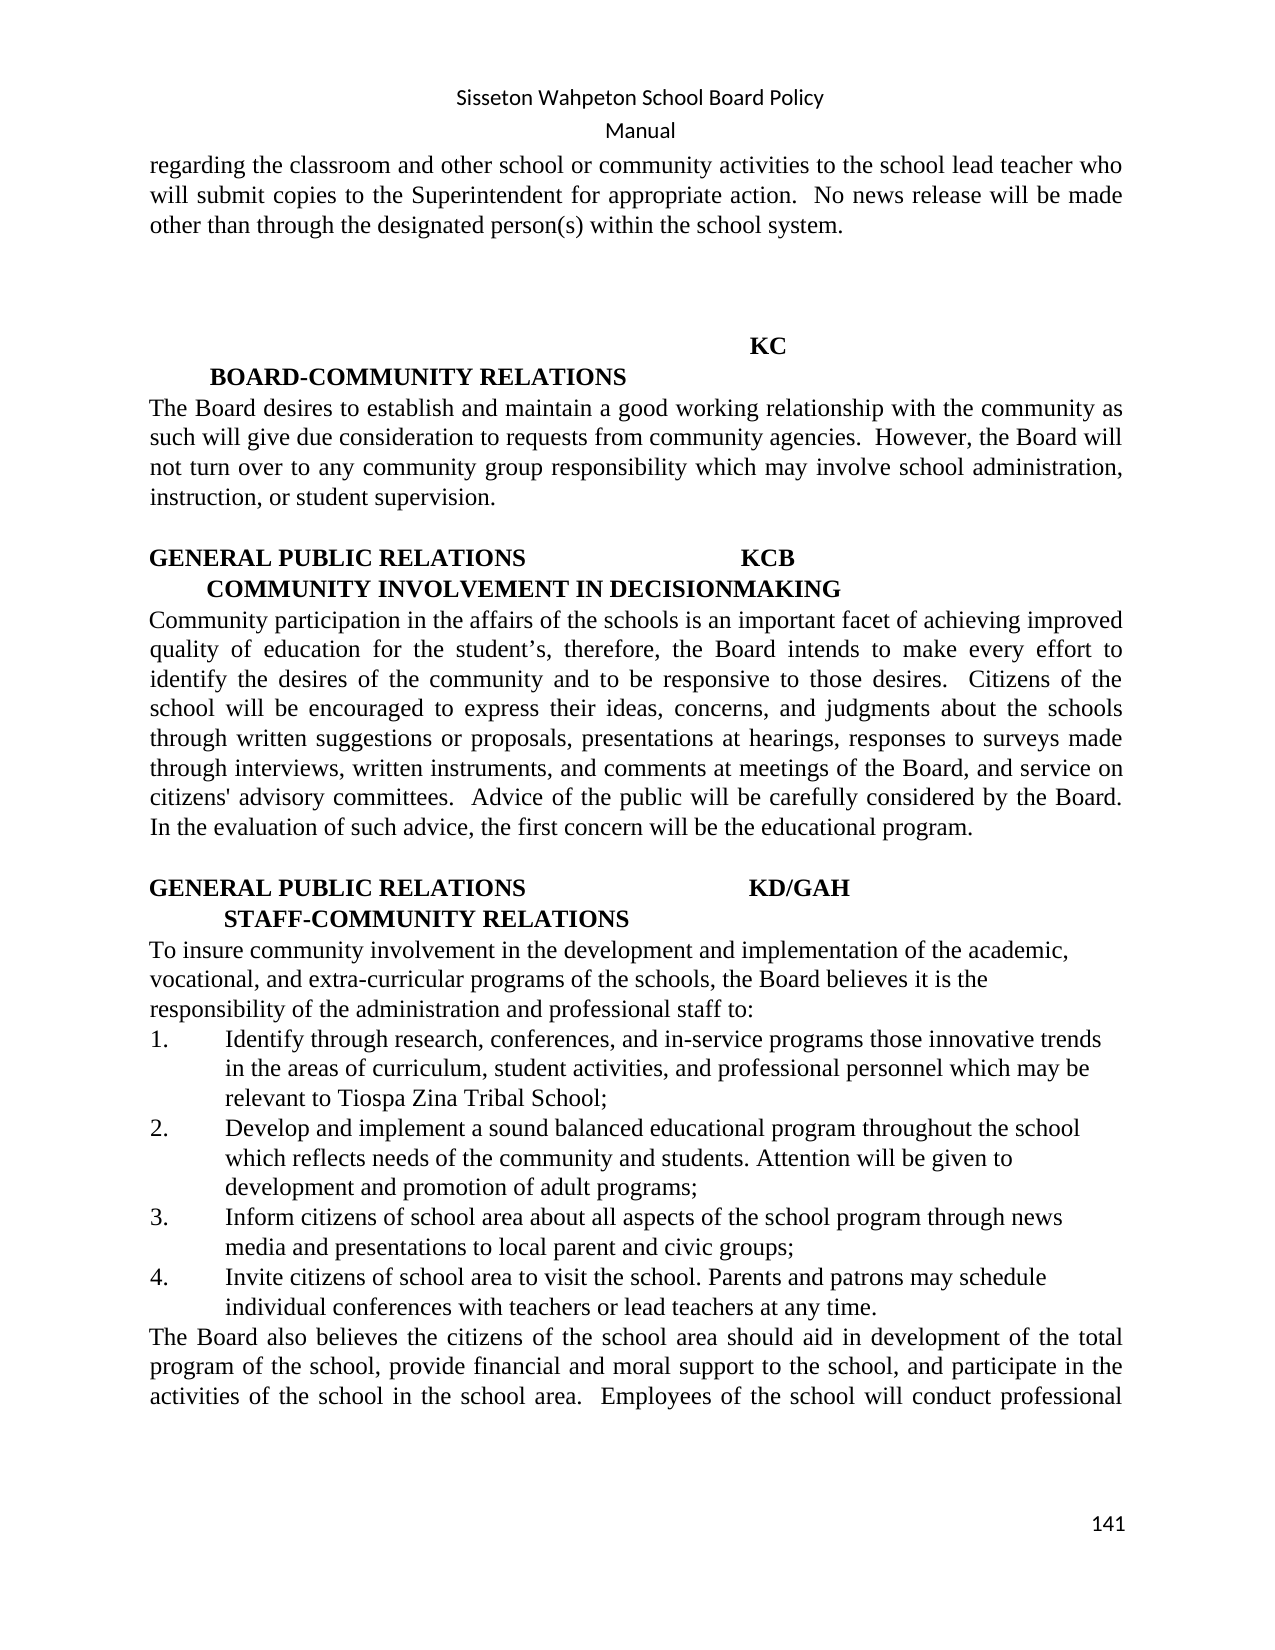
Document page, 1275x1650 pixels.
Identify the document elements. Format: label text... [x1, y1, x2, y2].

text COMMUNITY INVOLVEMENT IN DECISIONMAKING [148, 574, 1125, 603]
list Inform citizens of school area about all aspects of the school program through news media and presentations to local parent and civic groups; [150, 1202, 1124, 1261]
text GENERAL PUBLIC RELATIONS KD/GAH STAFF-COMMUNITY RELATIONS [148, 873, 933, 932]
text The Board desires to establish and maintain a good working relationship with the community as such will give due consideration to requests from community agencies. However, the Board will not turn over to any community group responsibility which may involve school administration, instruction, or student supervision. [148, 393, 1124, 510]
list Develop and implement a sound balanced educational program throughout the school which reflects needs of the community and students. Attention will be given to development and promotion of adult programs; [150, 1113, 1124, 1201]
text To insure community involvement in the development and implementation of the academic, vocational, and extra-curricular programs of the schools, the Board believes it is the responsibility of the administration and professional staff to: [148, 935, 1124, 1023]
list Invite citizens of school area to visit the school. Parents and patrons may schedule individual conferences with teachers or lead teachers at any time. [150, 1262, 1124, 1321]
text GENERAL PUBLIC RELATIONS KCB [148, 543, 1125, 572]
subtitle KC [426, 331, 1036, 360]
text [148, 151, 1124, 238]
list Identify through research, conferences, and in-service programs those innovative trends in the areas of curriculum, student activities, and professional personnel which may be relevant to Tiospa Zina Tribal School; [150, 1024, 1124, 1112]
text Community participation in the affairs of the schools is an important facet of achieving improved quality of education for the student’s, therefore, the Board intends to make every effort to identify the desires of the community and to be responsive to those desires. Citizens of the school will be encouraged to express their ideas, concerns, and judgments about the schools through written suggestions or proposals, presentations at hearings, responses to surveys made through interviews, written instruments, and comments at meetings of the Board, and service on citizens' advisory committees. Advice of the public will be carefully considered by the Board. In the evaluation of such advice, the first concern will be the educational program. [148, 605, 1124, 841]
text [148, 1322, 1124, 1410]
text BOARD-COMMUNITY RELATIONS [148, 362, 1125, 391]
